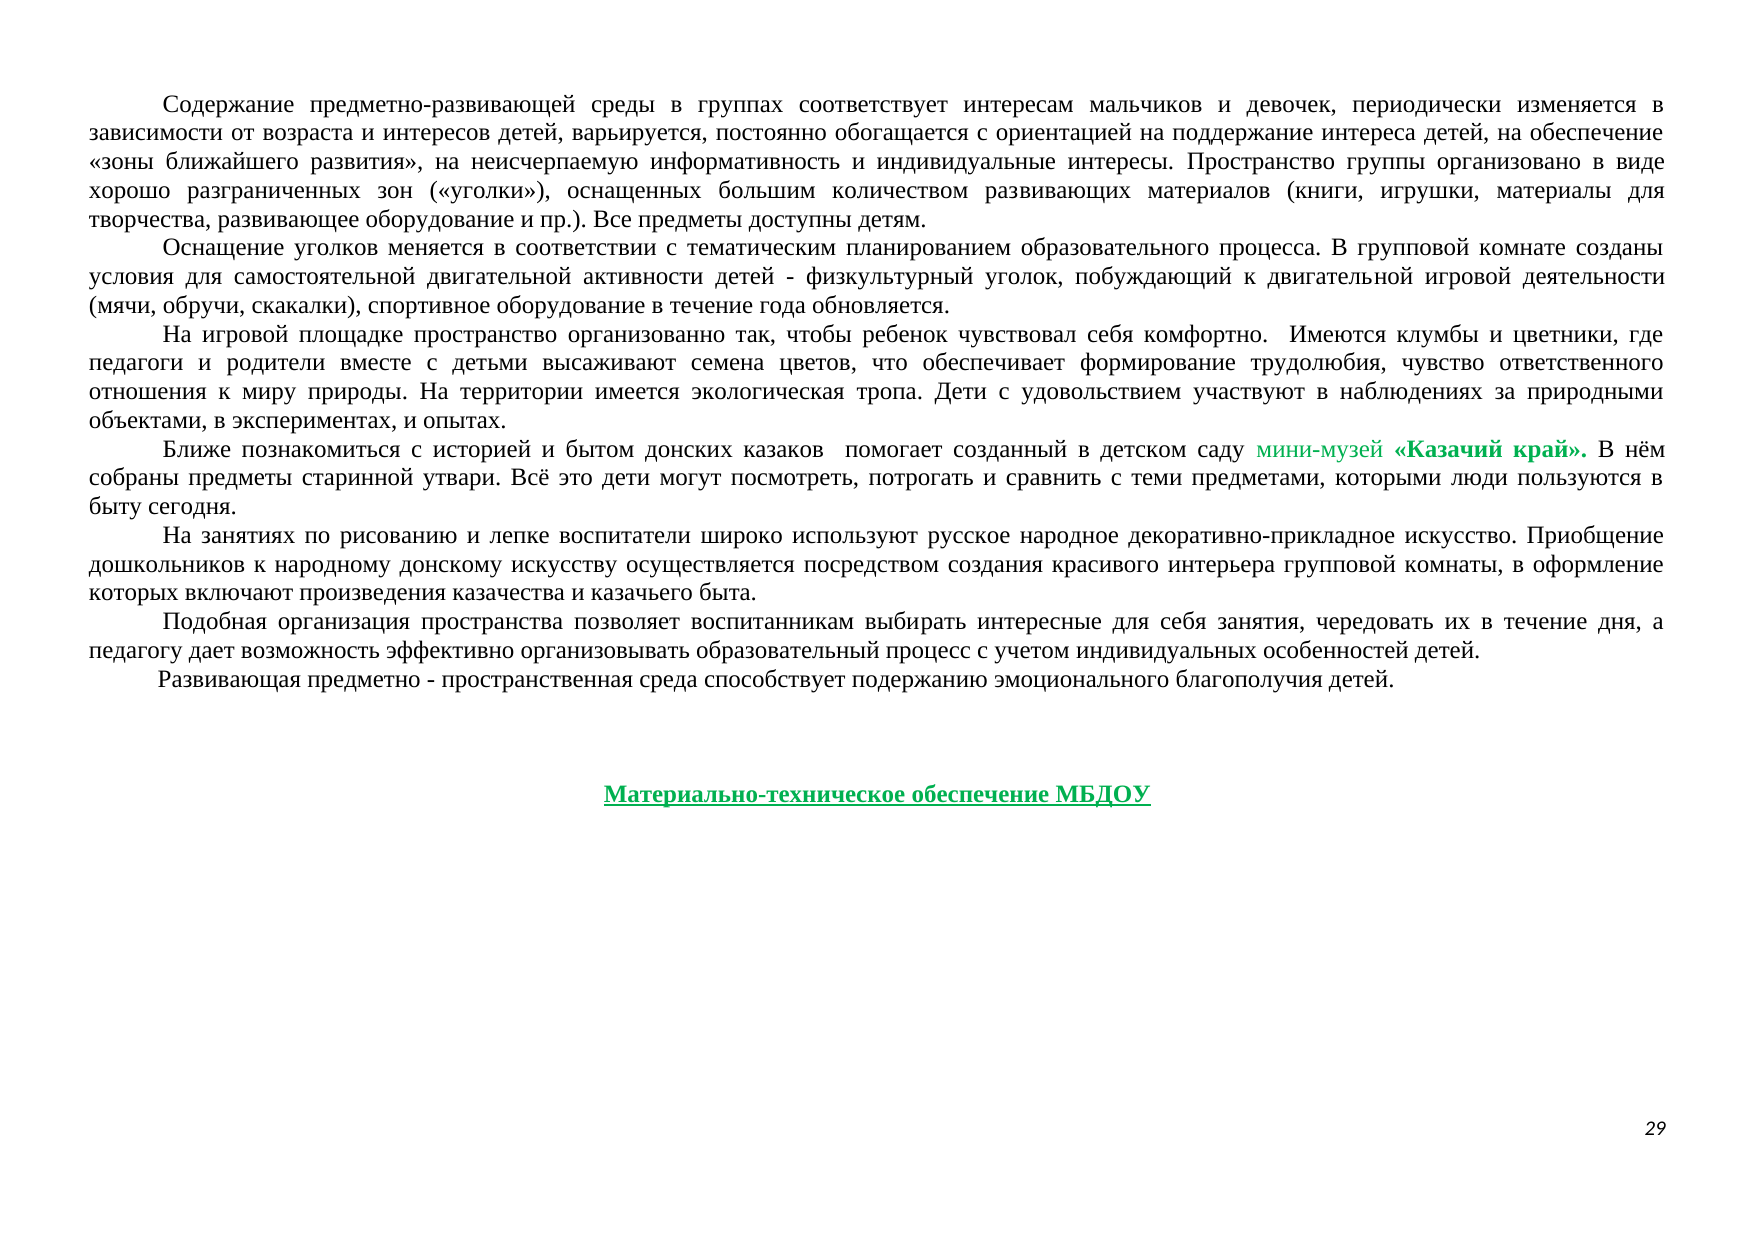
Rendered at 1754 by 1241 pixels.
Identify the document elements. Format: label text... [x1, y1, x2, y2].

text Материально-техническое обеспечение МБДОУ [89, 779, 1665, 808]
text На игровой площадке пространство организованно так, чтобы ребенок чувствовал себя комфортно. Имеются клумбы и цветники, где педагоги и родители вместе с детьми высаживают семена цветов, что обеспечивает формирование трудолюбия, чувство ответственного отношения к миру природы. На территории имеется экологическая тропа. Дети с удовольствием участвуют в наблюдениях за природными объектами, в экспериментах, и опытах. [89, 319, 1665, 434]
text Подобная организация пространства позволяет воспитанникам выбирать интересные для себя занятия, чередовать их в течение дня, а педагогу дает возможность эффективно организовывать образовательный процесс с учетом индивидуальных особенностей детей. [89, 606, 1665, 664]
text Ближе познакомиться с историей и бытом донских казаков помогает созданный в детском саду мини-музей «Казачий край». В нём собраны предметы старинной утвари. Всё это дети могут посмотреть, потрогать и сравнить с теми предметами, которыми люди пользуются в быту сегодня. [89, 434, 1665, 520]
text Развивающая предметно - пространственная среда способствует подержанию эмоционального благополучия детей. [89, 664, 1665, 692]
text Оснащение уголков меняется в соответствии с тематическим планированием образовательного процесса. В групповой комнате созданы условия для самостоятельной двигательной активности детей - физкультурный уголок, побуждающий к двигательной игровой деятельности (мячи, обручи, скакалки), спортивное оборудование в течение года обновляется. [89, 232, 1665, 319]
text Содержание предметно-развивающей среды в группах соответствует интересам мальчиков и девочек, периодически изменяется в зависимости от возраста и интересов детей, варьируется, постоянно обогащается с ориентацией на поддержание интереса детей, на обеспечение «зоны ближайшего развития», на неисчерпаемую информативность и индивидуальные интересы. Пространство группы организовано в виде хорошо разграниченных зон («уголки»), оснащенных большим количеством развивающих материалов (книги, игрушки, материалы для творчества, развивающее оборудование и пр.). Все предметы доступны детям. [89, 89, 1665, 232]
text На занятиях по рисованию и лепке воспитатели широко используют русское народное декоративно-прикладное искусство. Приобщение дошкольников к народному донскому искусству осуществляется посредством создания красивого интерьера групповой комнаты, в оформление которых включают произведения казачества и казачьего быта. [89, 520, 1665, 606]
